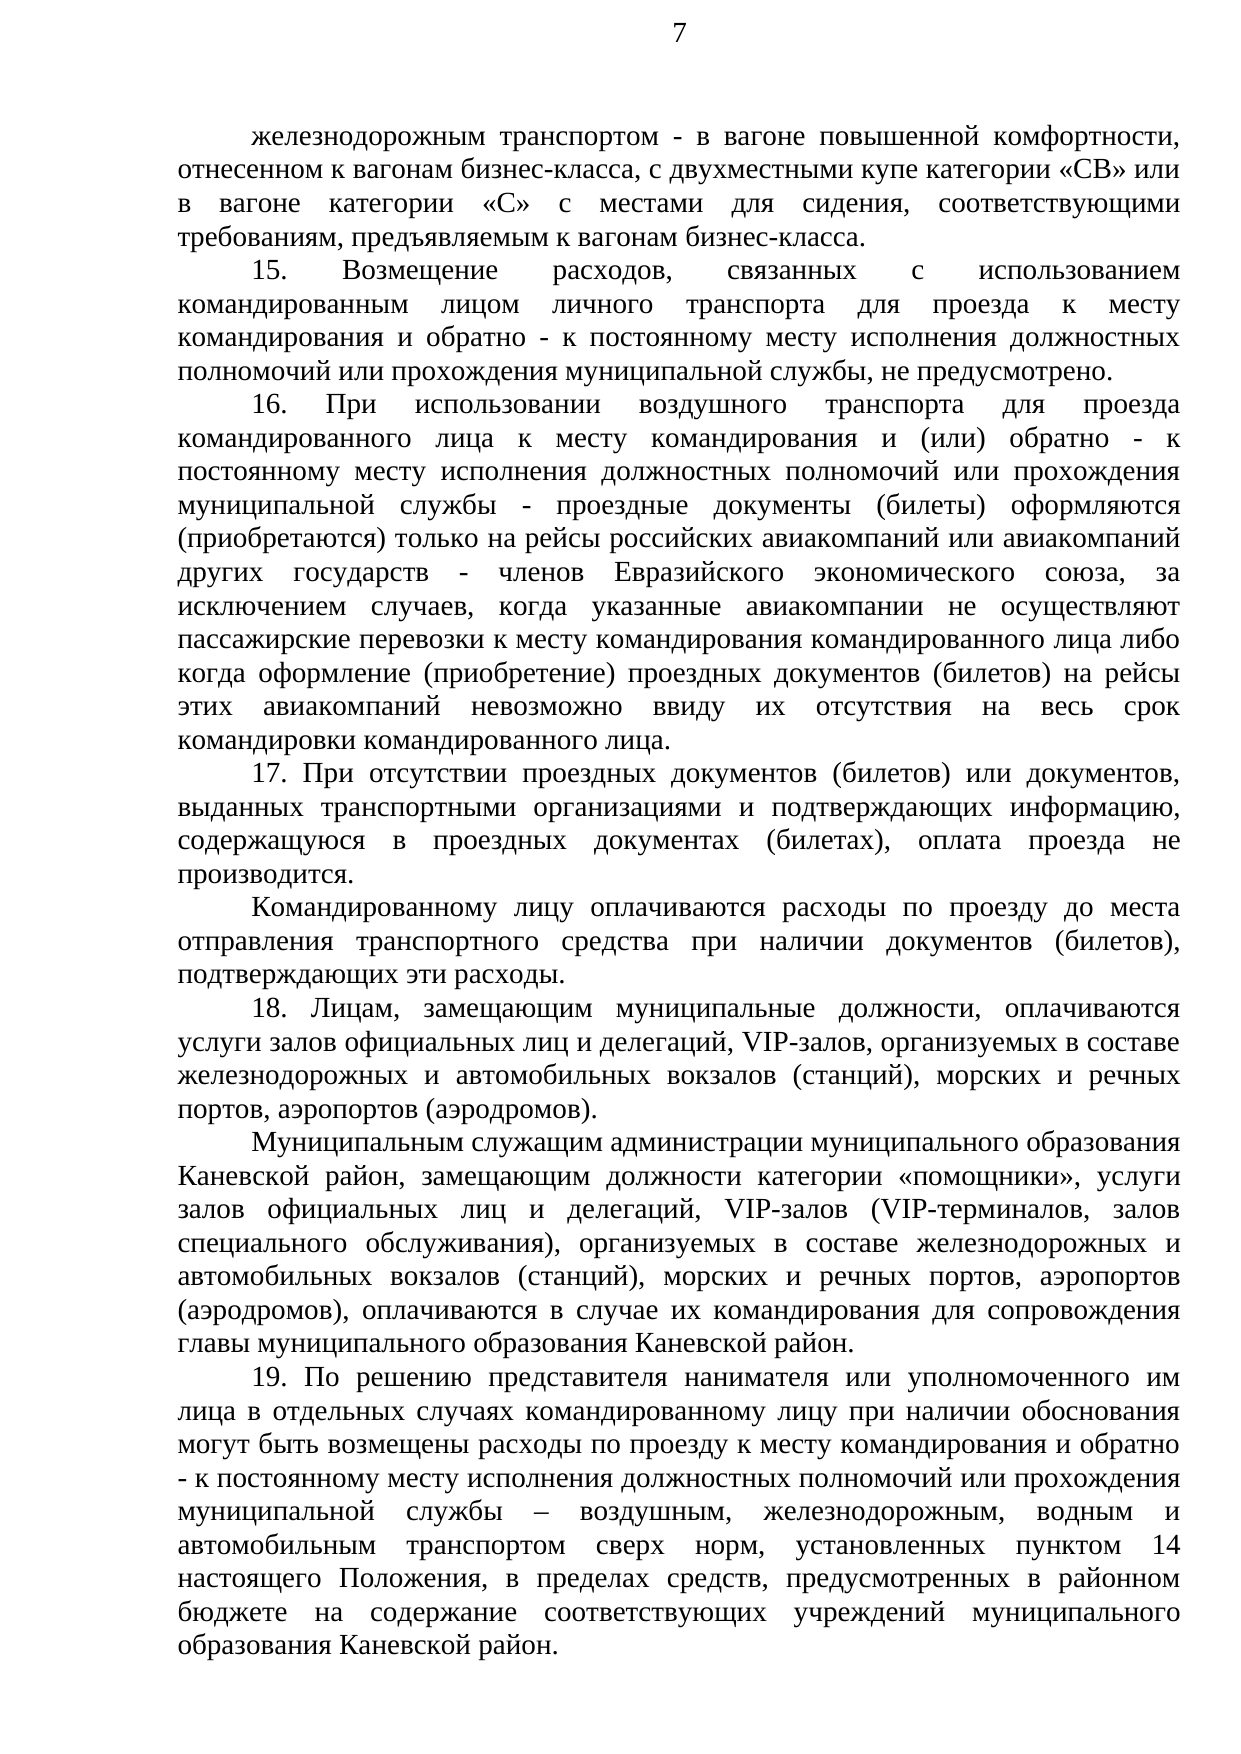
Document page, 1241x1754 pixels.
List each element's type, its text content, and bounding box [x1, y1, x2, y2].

text 15. Возмещение расходов, связанных с использованием командированным лицом личного транспорта для проезда к месту командирования и обратно - к постоянному месту исполнения должностных полномочий или прохождения муниципальной службы, не предусмотрено. [177, 252, 1181, 386]
text 17. При отсутствии проездных документов (билетов) или документов, выданных транспортными организациями и подтверждающих информацию, содержащуюся в проездных документах (билетах), оплата проезда не производится. [177, 755, 1181, 889]
text 16. При использовании воздушного транспорта для проезда командированного лица к месту командирования и (или) обратно - к постоянному месту исполнения должностных полномочий или прохождения муниципальной службы - проездные документы (билеты) оформляются (приобретаются) только на рейсы российских авиакомпаний или авиакомпаний других государств - членов Евразийского экономического союза, за исключением случаев, когда указанные авиакомпании не осуществляют пассажирские перевозки к месту командирования командированного лица либо когда оформление (приобретение) проездных документов (билетов) на рейсы этих авиакомпаний невозможно ввиду их отсутствия на весь срок командировки командированного лица. [177, 386, 1181, 755]
text 19. По решению представителя нанимателя или уполномоченного им лица в отдельных случаях командированному лицу при наличии обоснования могут быть возмещены расходы по проезду к месту командирования и обратно - к постоянному месту исполнения должностных полномочий или прохождения муниципальной службы – воздушным, железнодорожным, водным и автомобильным транспортом сверх норм, установленных пунктом 14 настоящего Положения, в пределах средств, предусмотренных в районном бюджете на содержание соответствующих учреждений муниципального образования Каневской район. [177, 1359, 1181, 1661]
text 18. Лицам, замещающим муниципальные должности, оплачиваются услуги залов официальных лиц и делегаций, VIP-залов, организуемых в составе железнодорожных и автомобильных вокзалов (станций), морских и речных портов, аэропортов (аэродромов). [177, 990, 1181, 1124]
text Командированному лицу оплачиваются расходы по проезду до места отправления транспортного средства при наличии документов (билетов), подтверждающих эти расходы. [177, 889, 1181, 990]
text железнодорожным транспортом - в вагоне повышенной комфортности, отнесенном к вагонам бизнес-класса, с двухместными купе категории «СВ» или в вагоне категории «С» с местами для сидения, соответствующими требованиям, предъявляемым к вагонам бизнес-класса. [177, 118, 1181, 252]
text Муниципальным служащим администрации муниципального образования Каневской район, замещающим должности категории «помощники», услуги залов официальных лиц и делегаций, VIP-залов (VIP-терминалов, залов специального обслуживания), организуемых в составе железнодорожных и автомобильных вокзалов (станций), морских и речных портов, аэропортов (аэродромов), оплачиваются в случае их командирования для сопровождения главы муниципального образования Каневской район. [177, 1124, 1181, 1359]
